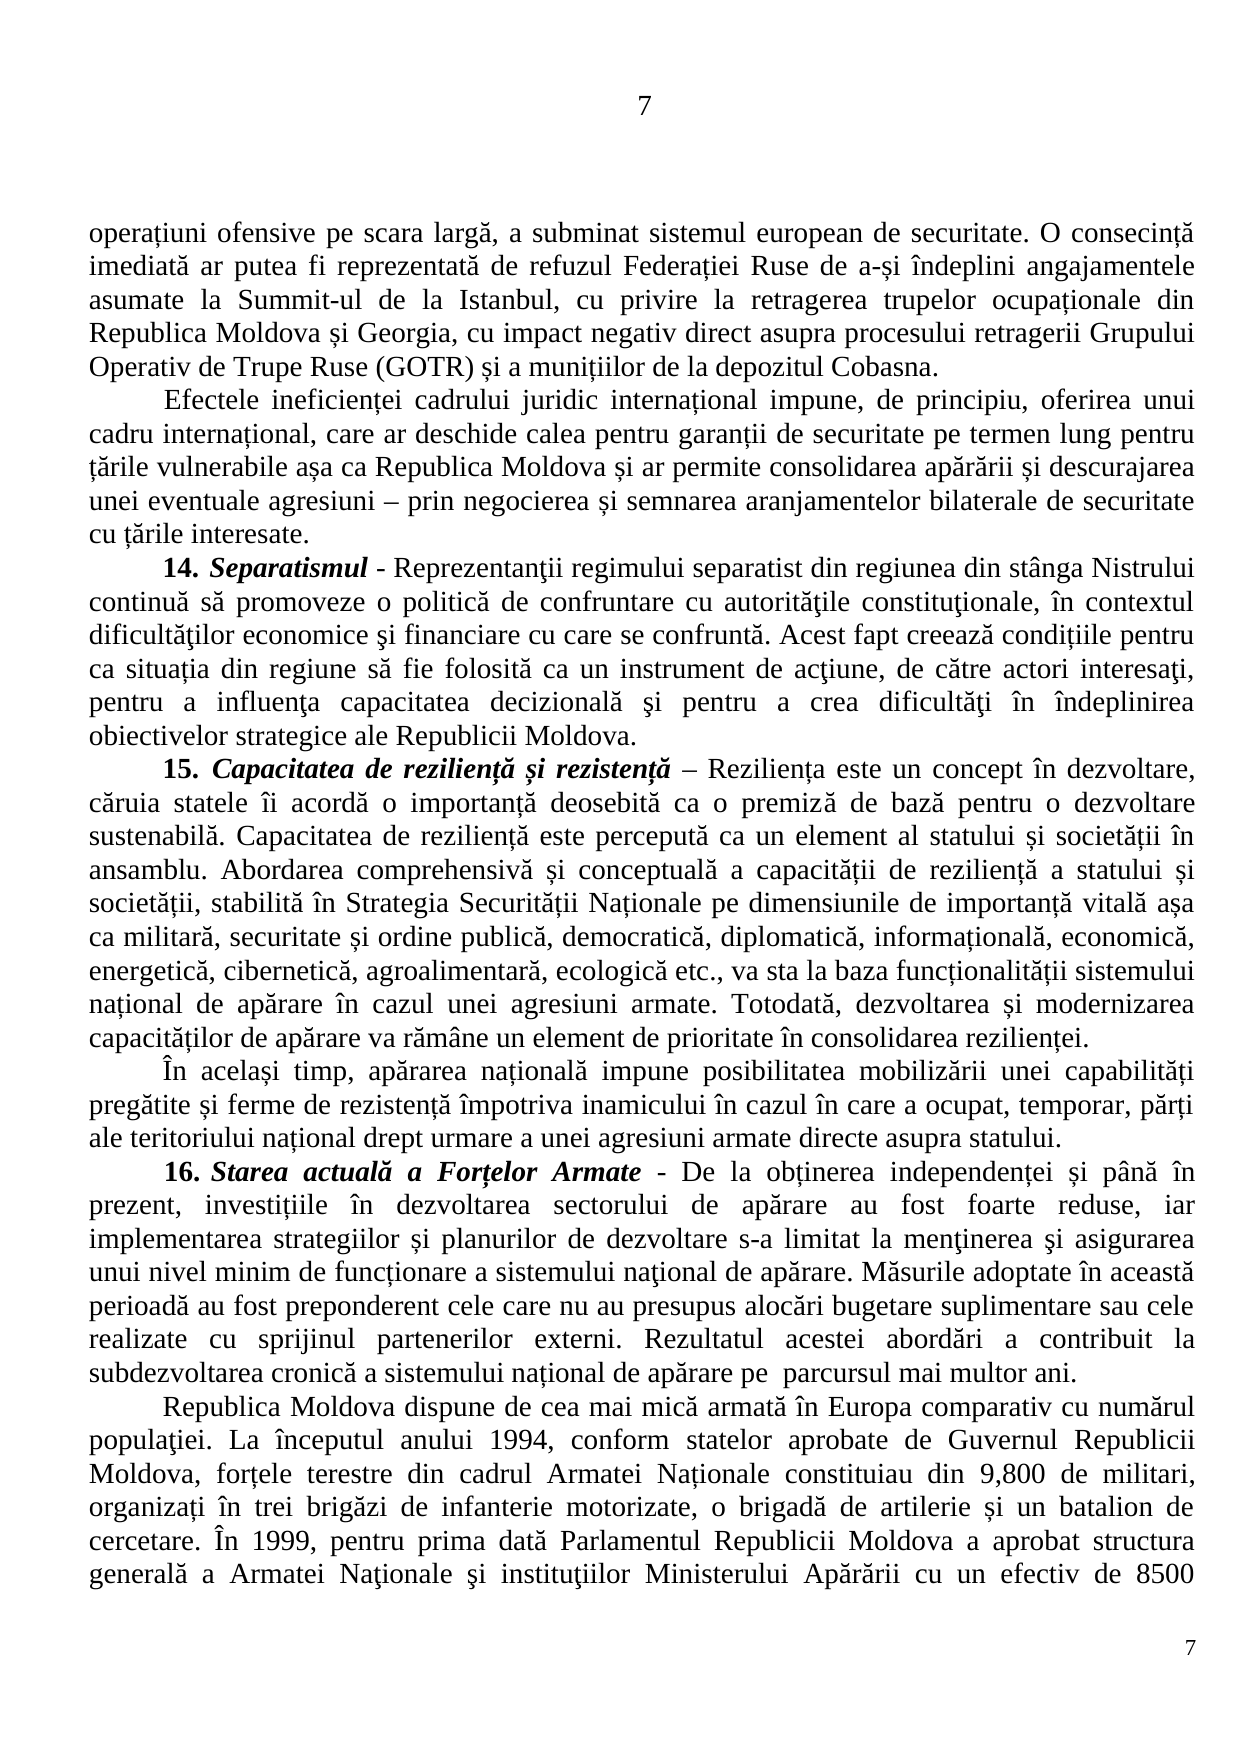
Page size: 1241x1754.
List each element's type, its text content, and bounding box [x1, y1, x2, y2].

subtitle În același timp, apărarea națională impune posibilitatea mobilizării unei capabilități pregătite și ferme de rezistență împotriva inamicului în cazul în care a ocupat, temporar, părți ale teritoriului național drept urmare a unei agresiuni armate directe asupra statului. [89, 1053, 1196, 1154]
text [89, 1389, 1196, 1590]
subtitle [89, 215, 1196, 382]
subtitle Separatismul - Reprezentanţii regimului separatist din regiunea din stânga Nistrului continuă să promoveze o politică de confruntare cu autorităţile constituţionale, în contextul dificultăţilor economice şi financiare cu care se confruntă. Acest fapt creează condițiile pentru ca situația din regiune să fie folosită ca un instrument de acţiune, de către actori interesaţi, pentru a influenţa capacitatea decizională şi pentru a crea dificultăţi în îndeplinirea obiectivelor strategice ale Republicii Moldova. [89, 550, 1196, 751]
subtitle Starea actuală a Forțelor Armate - De la obținerea independenței și până în prezent, investițiile în dezvoltarea sectorului de apărare au fost foarte reduse, iar implementarea strategiilor și planurilor de dezvoltare s-a limitat la menţinerea şi asigurarea unui nivel minim de funcționare a sistemului naţional de apărare. Măsurile adoptate în această perioadă au fost preponderent cele care nu au presupus alocări bugetare suplimentare sau cele realizate cu sprijinul partenerilor externi. Rezultatul acestei abordări a contribuit la subdezvoltarea cronică a sistemului național de apărare pe parcursul mai multor ani. [89, 1154, 1196, 1389]
subtitle Capacitatea de reziliență și rezistență – Reziliența este un concept în dezvoltare, căruia statele îi acordă o importanță deosebită ca o premiză de bază pentru o dezvoltare sustenabilă. Capacitatea de reziliență este percepută ca un element al statului și societății în ansamblu. Abordarea comprehensivă și conceptuală a capacității de reziliență a statului și societății, stabilită în Strategia Securității Naționale pe dimensiunile de importanță vitală așa ca militară, securitate și ordine publică, democratică, diplomatică, informațională, economică, energetică, cibernetică, agroalimentară, ecologică etc., va sta la baza funcționalității sistemului național de apărare în cazul unei agresiuni armate. Totodată, dezvoltarea și modernizarea capacităților de apărare va rămâne un element de prioritate în consolidarea rezilienței. [89, 751, 1196, 1053]
text Efectele ineficienței cadrului juridic internațional impune, de principiu, oferirea unui cadru internațional, care ar deschide calea pentru garanții de securitate pe termen lung pentru țările vulnerabile așa ca Republica Moldova și ar permite consolidarea apărării și descurajarea unei eventuale agresiuni – prin negocierea și semnarea aranjamentelor bilaterale de securitate cu țările interesate. [89, 382, 1196, 550]
